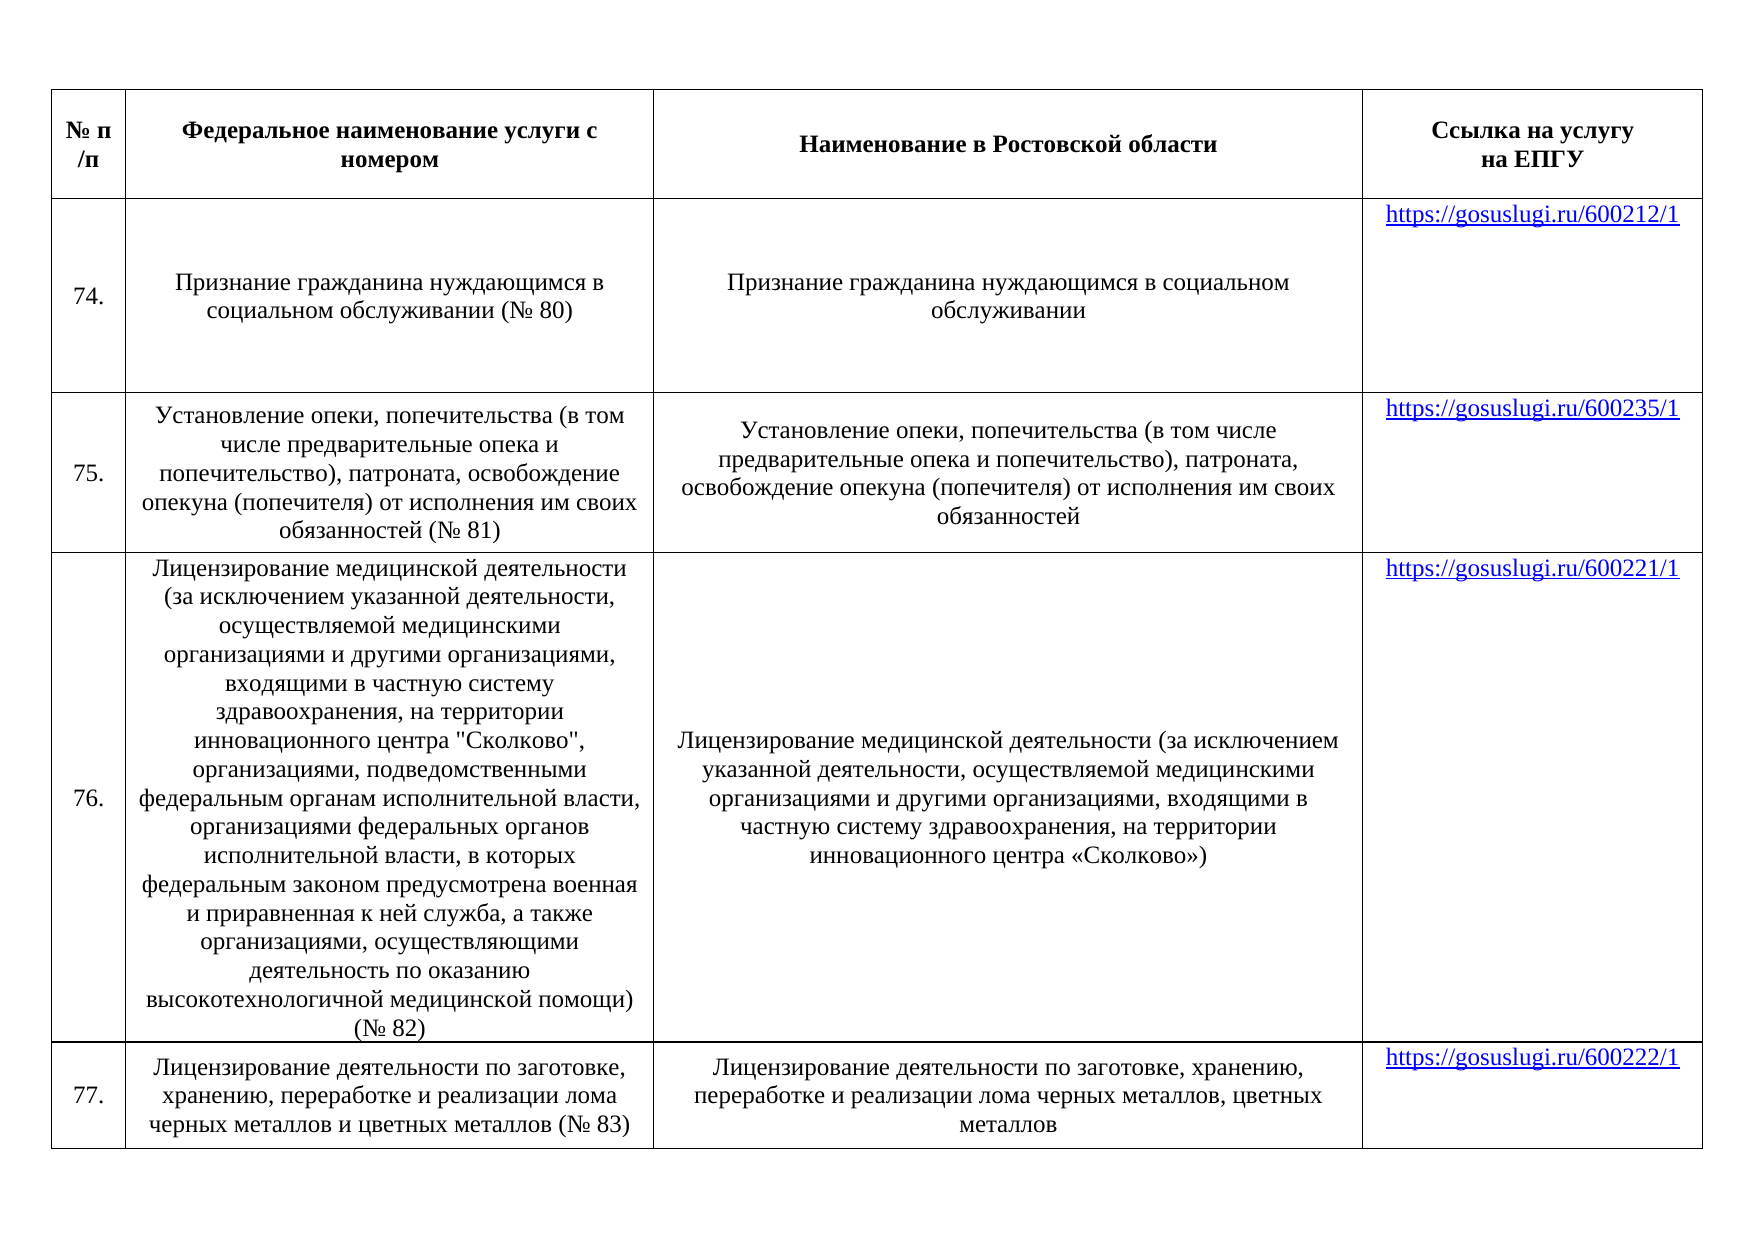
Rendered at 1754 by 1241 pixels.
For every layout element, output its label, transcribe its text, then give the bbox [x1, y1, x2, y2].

table_cell https://gosuslugi.ru/600212/1 [1363, 199, 1702, 392]
table_cell Лицензирование медицинской деятельности (за исключением указанной деятельности, осуществляемой медицинскими организациями и другими организациями, входящими в частную систему здравоохранения, на территории инновационного центра "Сколково", организациями, подведомственными федеральным органам исполнительной власти, организациями федеральных органов исполнительной власти, в которых федеральным законом предусмотрена военная и приравненная к ней служба, а также организациями, осуществляющими деятельность по оказанию высокотехнологичной медицинской помощи) (№ 82) [126, 553, 653, 1041]
table_cell Лицензирование медицинской деятельности (за исключением указанной деятельности, осуществляемой медицинскими организациями и другими организациями, входящими в частную систему здравоохранения, на территории инновационного центра «Сколково») [654, 553, 1362, 1041]
table_cell 77. [52, 1043, 125, 1148]
table_cell Лицензирование деятельности по заготовке, хранению, переработке и реализации лома черных металлов, цветных металлов [654, 1043, 1362, 1148]
table_header № п/п [52, 90, 125, 198]
table_cell Установление опеки, попечительства (в том числе предварительные опека и попечительство), патроната, освобождение опекуна (попечителя) от исполнения им своих обязанностей (№ 81) [126, 393, 653, 552]
table_cell Признание гражданина нуждающимся в социальном обслуживании (№ 80) [126, 199, 653, 392]
table_header Наименование в Ростовской области [654, 90, 1362, 198]
table_cell 74. [52, 199, 125, 392]
table_cell 76. [52, 553, 125, 1041]
table_cell Лицензирование деятельности по заготовке, хранению, переработке и реализации лома черных металлов и цветных металлов (№ 83) [126, 1043, 653, 1148]
table_cell https://gosuslugi.ru/600222/1 [1363, 1043, 1702, 1148]
table_header Ссылка на услугу на ЕПГУ [1363, 90, 1702, 198]
table_cell 75. [52, 393, 125, 552]
table_cell Установление опеки, попечительства (в том числе предварительные опека и попечительство), патроната, освобождение опекуна (попечителя) от исполнения им своих обязанностей [654, 393, 1362, 552]
table_cell Признание гражданина нуждающимся в социальном обслуживании [654, 199, 1362, 392]
table_cell https://gosuslugi.ru/600221/1 [1363, 553, 1702, 1041]
table_cell https://gosuslugi.ru/600235/1 [1363, 393, 1702, 552]
table_header Федеральное наименование услуги с номером [126, 90, 653, 198]
